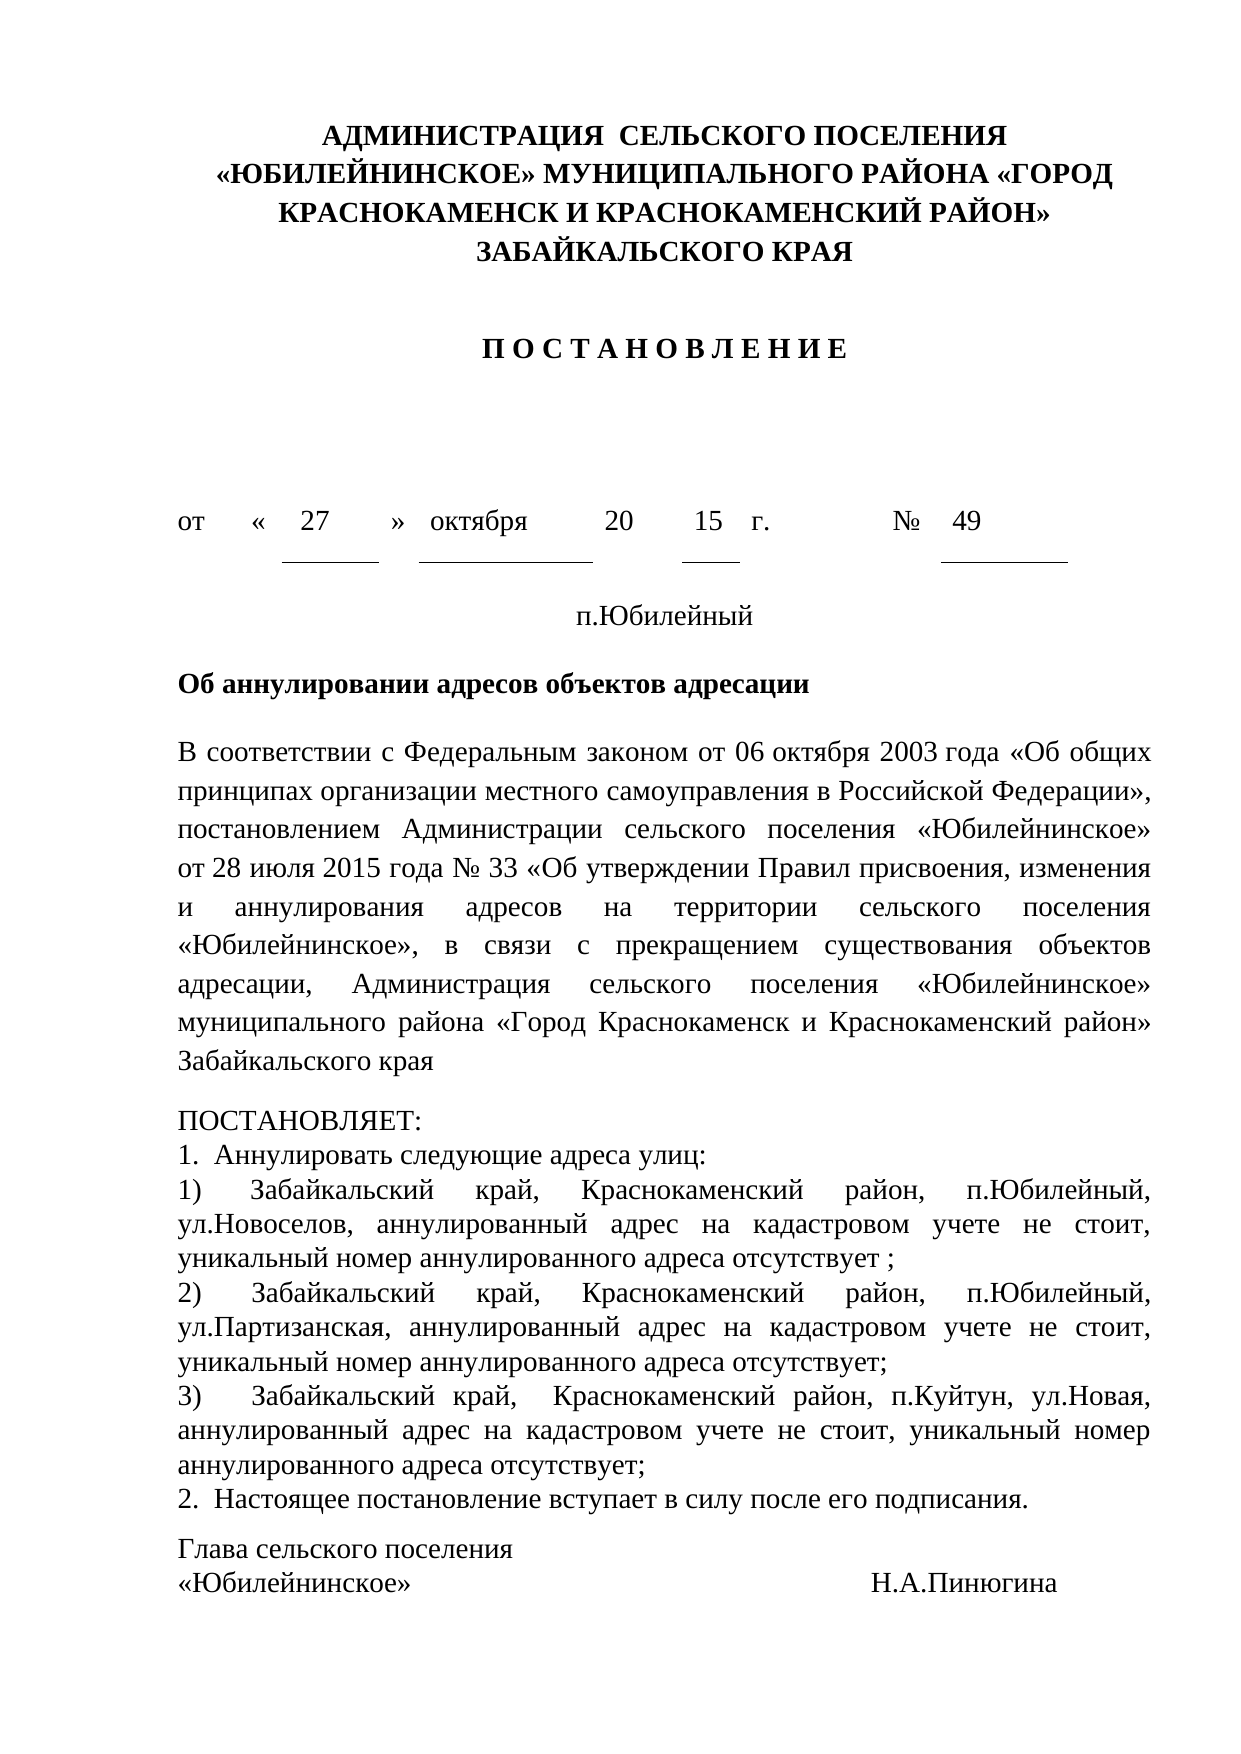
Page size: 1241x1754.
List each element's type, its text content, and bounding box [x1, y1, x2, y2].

table_header 49 [941, 504, 1067, 562]
text 1. Аннулировать следующие адреса улиц: [177, 1137, 1152, 1171]
table_header октября [419, 504, 593, 562]
text 3) Забайкальский край, Краснокаменский район, п.Куйтун, ул.Новая, аннулированный адрес на кадастровом учете не стоит, уникальный номер аннулированного адреса отсутствует; [177, 1377, 1152, 1480]
text «Юбилейнинское» Н.А.Пинюгина [177, 1565, 1152, 1599]
text АДМИНИСТРАЦИЯ СЕЛЬСКОГО ПОСЕЛЕНИЯ [177, 118, 1152, 152]
text п.Юбилейный [177, 597, 1152, 631]
text 1) Забайкальский край, Краснокаменский район, п.Юбилейный, ул.Новоселов, аннулированный адрес на кадастровом учете не стоит, уникальный номер аннулированного адреса отсутствует ; [177, 1171, 1152, 1274]
text В соответствии с Федеральным законом от 06 октября 2003 года «Об общих принципах организации местного самоуправления в Российской Федерации», постановлением Администрации сельского поселения «Юбилейнинское» от 28 июля 2015 года № 33 «Об утверждении Правил присвоения, изменения и аннулирования адресов на территории сельского поселения «Юбилейнинское», в связи с прекращением существования объектов адресации, Администрация сельского поселения «Юбилейнинское» муниципального района «Город Краснокаменск и Краснокаменский район» Забайкальского края [177, 734, 1152, 1076]
table_header г. [740, 504, 881, 562]
text П О С Т А Н О В Л Е Н И Е [177, 332, 1152, 365]
text ПОСТАНОВЛЯЕТ: [177, 1102, 1152, 1137]
text ЗАБАЙКАЛЬСКОГО КРАЯ [177, 234, 1152, 267]
text Об аннулировании адресов объектов адресации [177, 666, 1152, 700]
table_header « [240, 504, 282, 562]
table_header » [379, 504, 418, 562]
text 2. Настоящее постановление вступает в силу после его подписания. [177, 1480, 1152, 1515]
text «ЮБИЛЕЙНИНСКОЕ» МУНИЦИПАЛЬНОГО РАЙОНА «ГОРОД КРАСНОКАМЕНСК И КРАСНОКАМЕНСКИЙ РАЙОН» [177, 157, 1152, 229]
table_header № [881, 504, 941, 562]
table_header 15 [682, 504, 740, 562]
table_header 27 [282, 504, 379, 562]
table_header от [166, 504, 239, 562]
text Глава сельского поселения [177, 1530, 1152, 1565]
text 2) Забайкальский край, Краснокаменский район, п.Юбилейный, ул.Партизанская, аннулированный адрес на кадастровом учете не стоит, уникальный номер аннулированного адреса отсутствует; [177, 1274, 1152, 1377]
table_header 20 [593, 504, 682, 562]
